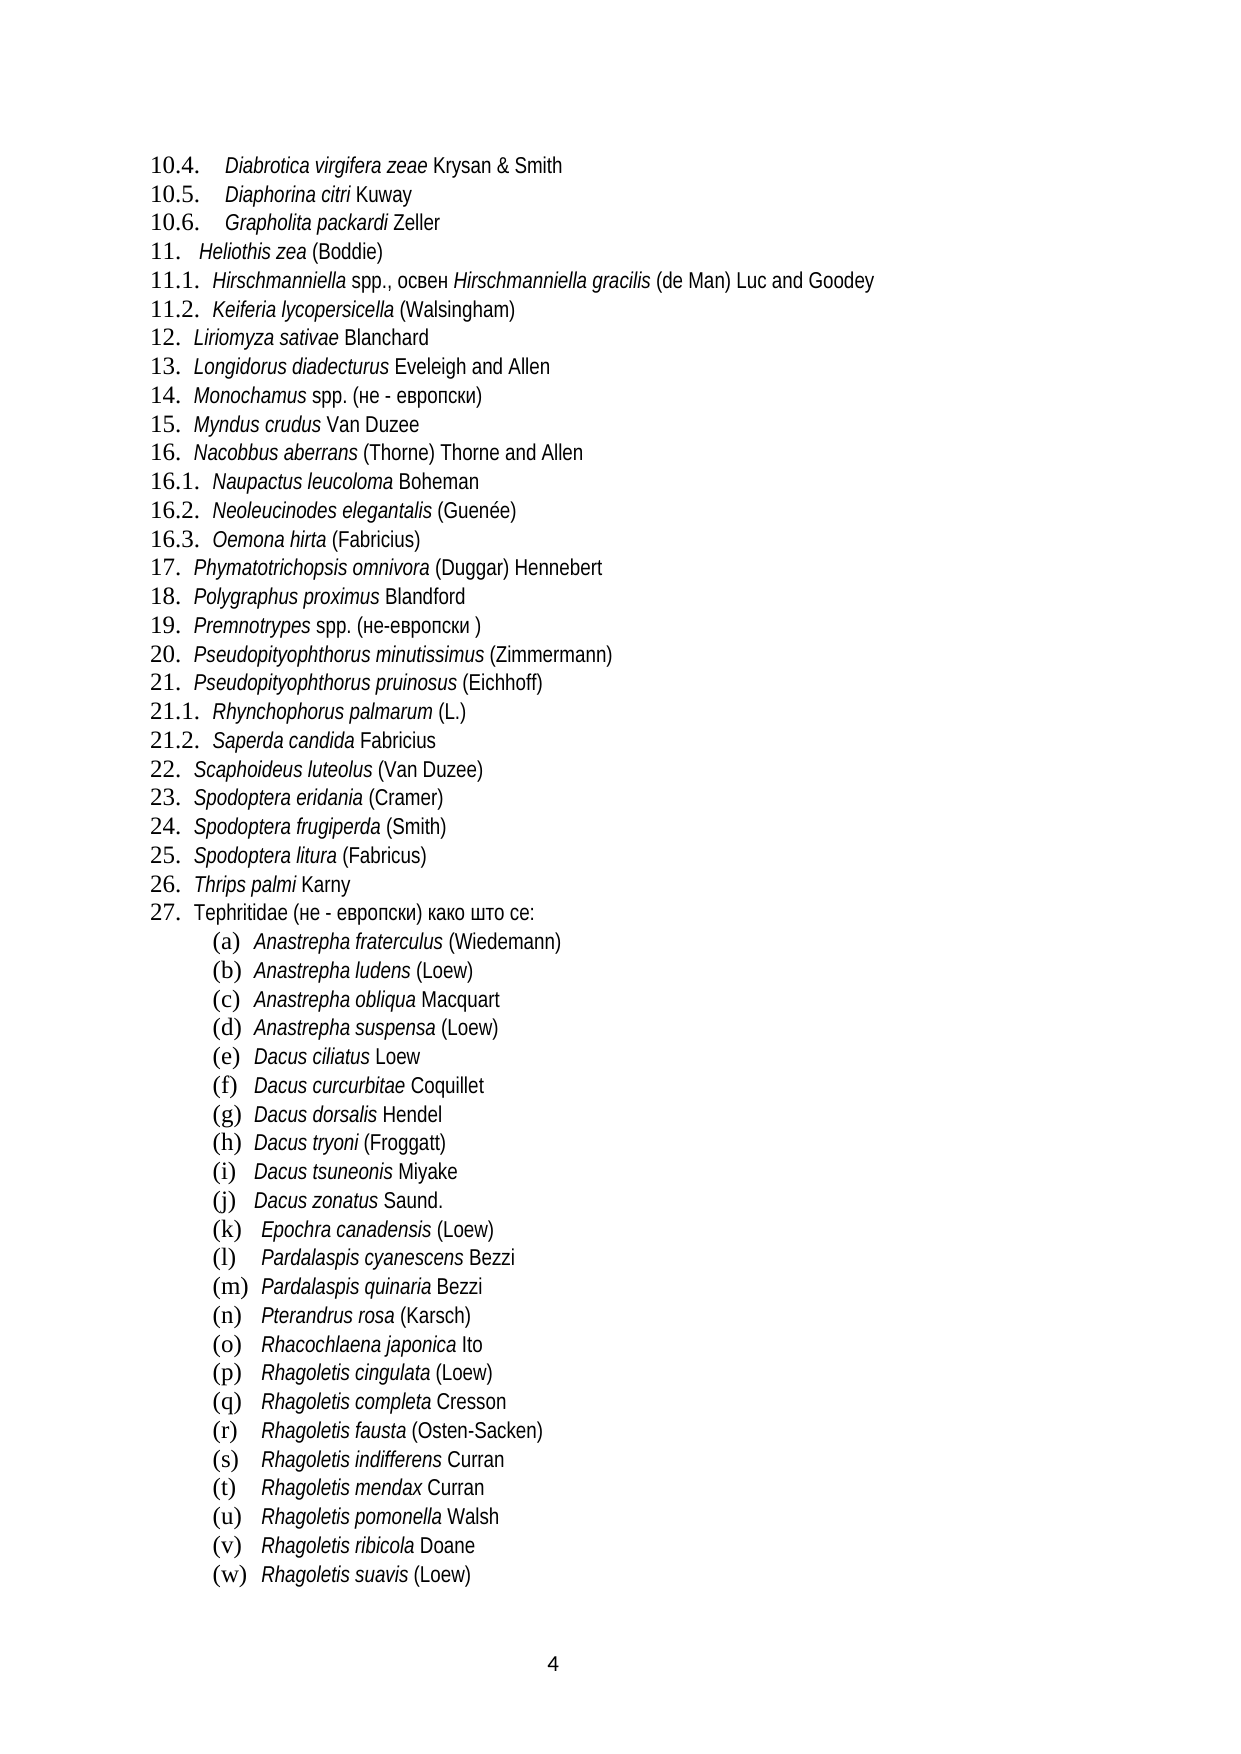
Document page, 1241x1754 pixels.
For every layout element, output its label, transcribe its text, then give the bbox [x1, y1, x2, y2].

list Myndus crudus Van Duzee [150, 409, 1062, 437]
list Rhagoletis suavis (Loew) [212, 1559, 1034, 1587]
list Hirschmanniella spp., освен Hirschmanniella gracilis (de Man) Luc and Goodey [150, 265, 1034, 294]
list Rhagoletis completa Cresson [212, 1386, 1034, 1415]
list Dacus dorsalis Hendel [212, 1099, 1034, 1127]
list Keiferia lycopersicella (Walsingham) [150, 294, 1034, 322]
list Rhagoletis ribicola Doane [212, 1530, 1034, 1559]
list Anastrepha ludens (Loew) [212, 955, 1034, 984]
list Heliothis zea (Boddie) [150, 236, 1062, 265]
list Pseudopityophthorus pruinosus (Eichhoff) [150, 667, 1062, 696]
list Liriomyza sativae Blanchard [150, 322, 1062, 351]
list Polygraphus proximus Blandford [150, 581, 1062, 610]
list Oemona hirta (Fabricius) [150, 524, 1034, 552]
list Saperda candida Fabricius [150, 725, 1034, 754]
list Naupactus leucoloma Boheman [150, 466, 1034, 495]
list Rhacochlaena japonica Ito [212, 1329, 1034, 1357]
list Neoleucinodes elegantalis (Guenée) [150, 495, 1034, 524]
list Dacus zonatus Saund. [212, 1185, 1034, 1214]
list Dacus tsuneonis Miyake [212, 1156, 1034, 1185]
list Monochamus spp. (не - европски) [150, 380, 1062, 409]
list Rhagoletis mendax Curran [212, 1472, 1034, 1501]
list Rhagoletis indifferens Curran [212, 1444, 1034, 1472]
list Pardalaspis cyanescens Bezzi [212, 1242, 1034, 1271]
list Anastrepha obliqua Macquart [212, 984, 1034, 1012]
list Nacobbus aberrans (Thorne) Thorne and Allen [150, 437, 1062, 466]
list Scaphoideus luteolus (Van Duzee) [150, 754, 1062, 782]
list Pardalaspis quinaria Bezzi [212, 1271, 1034, 1300]
list Pterandrus rosa (Karsch) [212, 1300, 1034, 1329]
list Thrips palmi Karny [150, 869, 1062, 897]
list Grapholita packardi Zeller [150, 207, 1034, 236]
list Dacus ciliatus Loew [212, 1041, 1034, 1070]
list Phymatotrichopsis omnivora (Duggar) Hennebert [150, 552, 1062, 581]
list Spodoptera frugiperda (Smith) [150, 811, 1062, 840]
list Dacus tryoni (Froggatt) [212, 1127, 1034, 1156]
list Dacus curcurbitae Coquillet [212, 1070, 1034, 1099]
list Pseudopityophthorus minutissimus (Zimmermann) [150, 639, 1062, 667]
list Rhagoletis pomonella Walsh [212, 1501, 1034, 1530]
list Longidorus diadecturus Eveleigh and Allen [150, 351, 1062, 380]
list Epochra canadensis (Loew) [212, 1214, 1034, 1242]
list Tephritidae (не - европски) како што се: [150, 897, 1062, 926]
list Anastrepha suspensa (Loew) [212, 1012, 1034, 1041]
list Premnotrypes spp. (не-европски ) [150, 610, 1062, 639]
list Diaphorina citri Kuway [150, 179, 1034, 207]
list Rhynchophorus palmarum (L.) [150, 696, 1034, 725]
list Rhagoletis fausta (Osten-Sacken) [212, 1415, 1034, 1444]
list Anastrepha fraterculus (Wiedemann) [212, 926, 1034, 955]
list Spodoptera litura (Fabricus) [150, 840, 1062, 869]
list Rhagoletis cingulata (Loew) [212, 1357, 1034, 1386]
list Spodoptera eridania (Cramer) [150, 782, 1062, 811]
list Diabrotica virgifera zeae Krysan & Smith [150, 150, 1034, 179]
